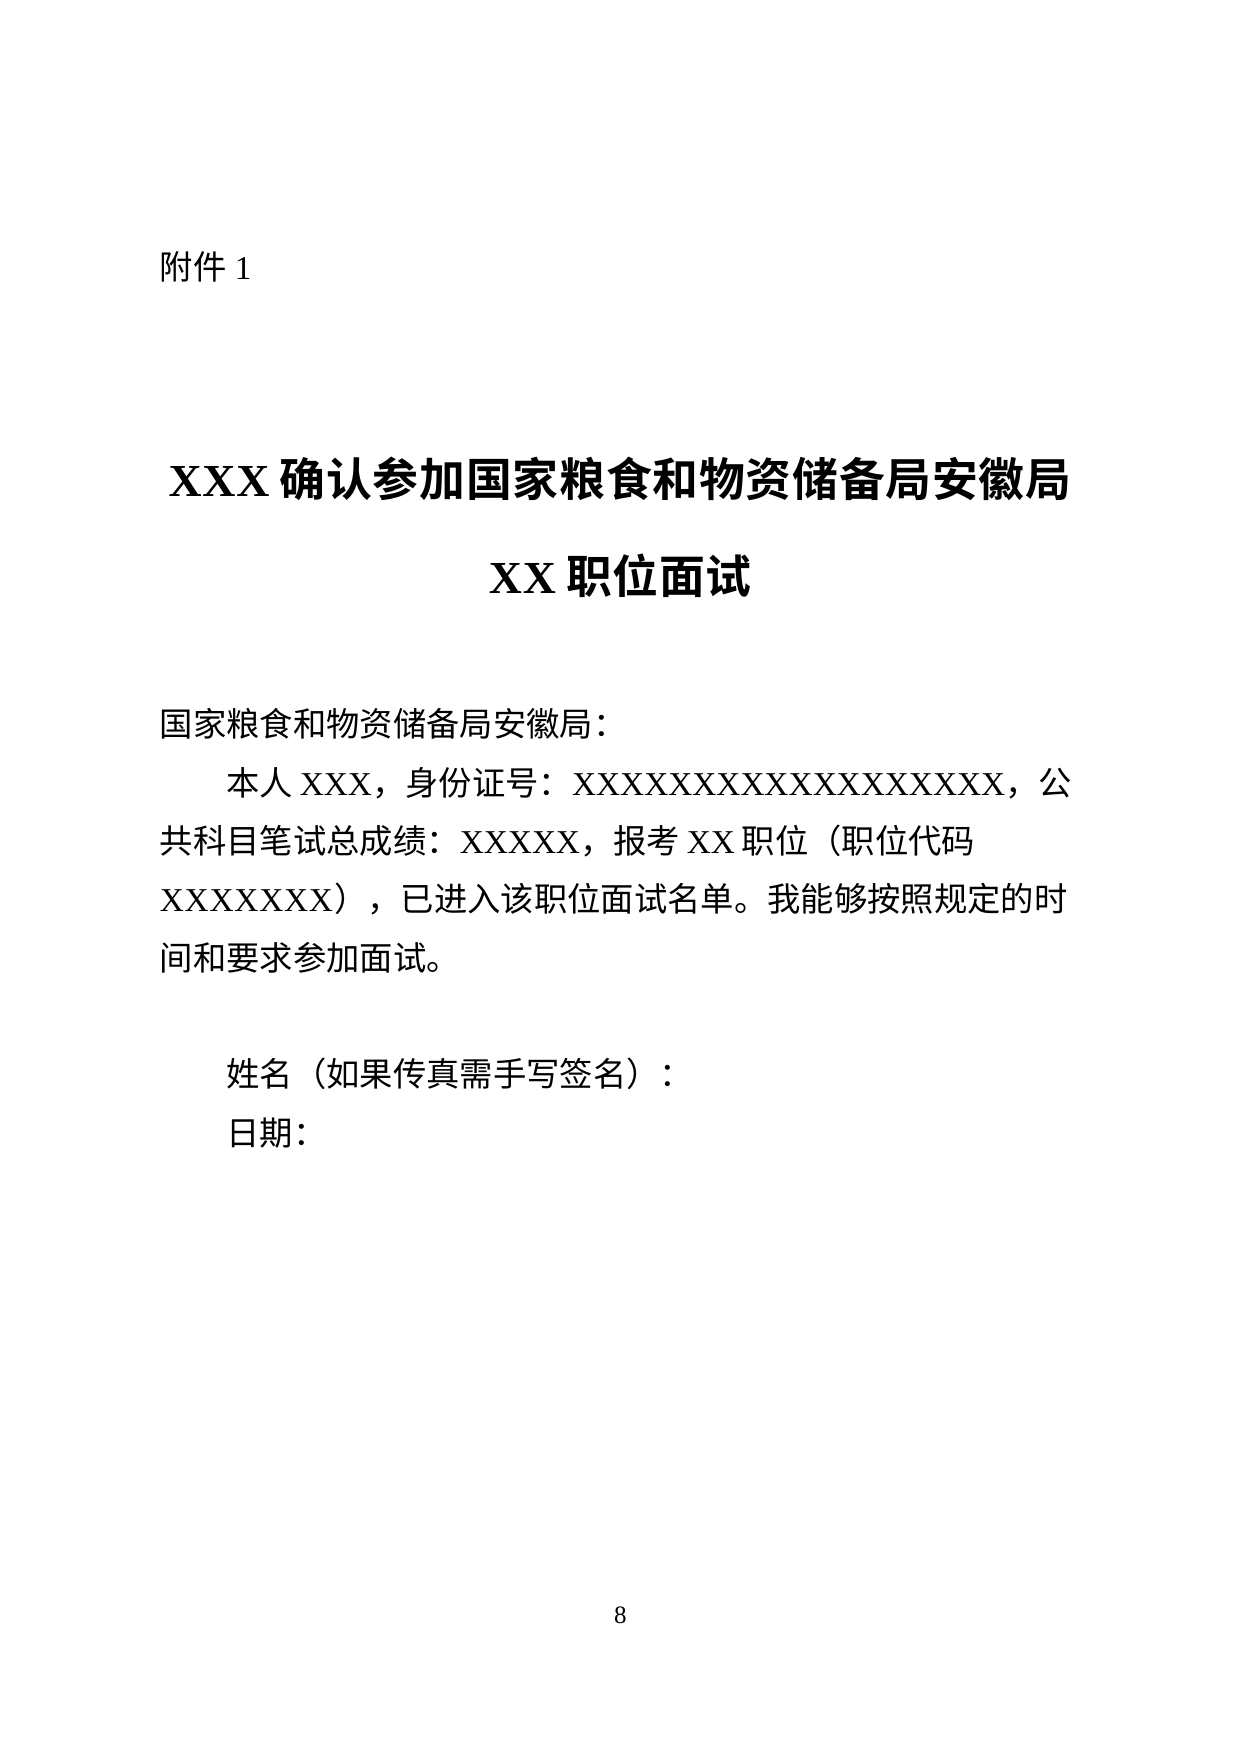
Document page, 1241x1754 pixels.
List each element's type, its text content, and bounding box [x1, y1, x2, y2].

text 日期： [159, 1098, 1081, 1157]
text 姓名（如果传真需手写签名）： [159, 1040, 1081, 1098]
text 本人XXX，身份证号：XXXXXXXXXXXXXXXXXX，公共科目笔试总成绩：XXXXX，报考XX职位（职位代码XXXXXXX），已进入该职位面试名单。我能够按照规定的时间和要求参加面试。 [159, 748, 1081, 982]
text XXX确认参加国家粮食和物资储备局安徽局XX职位面试 [159, 428, 1081, 623]
text 国家粮食和物资储备局安徽局： [159, 688, 1081, 748]
text 附件1 [159, 233, 1081, 298]
